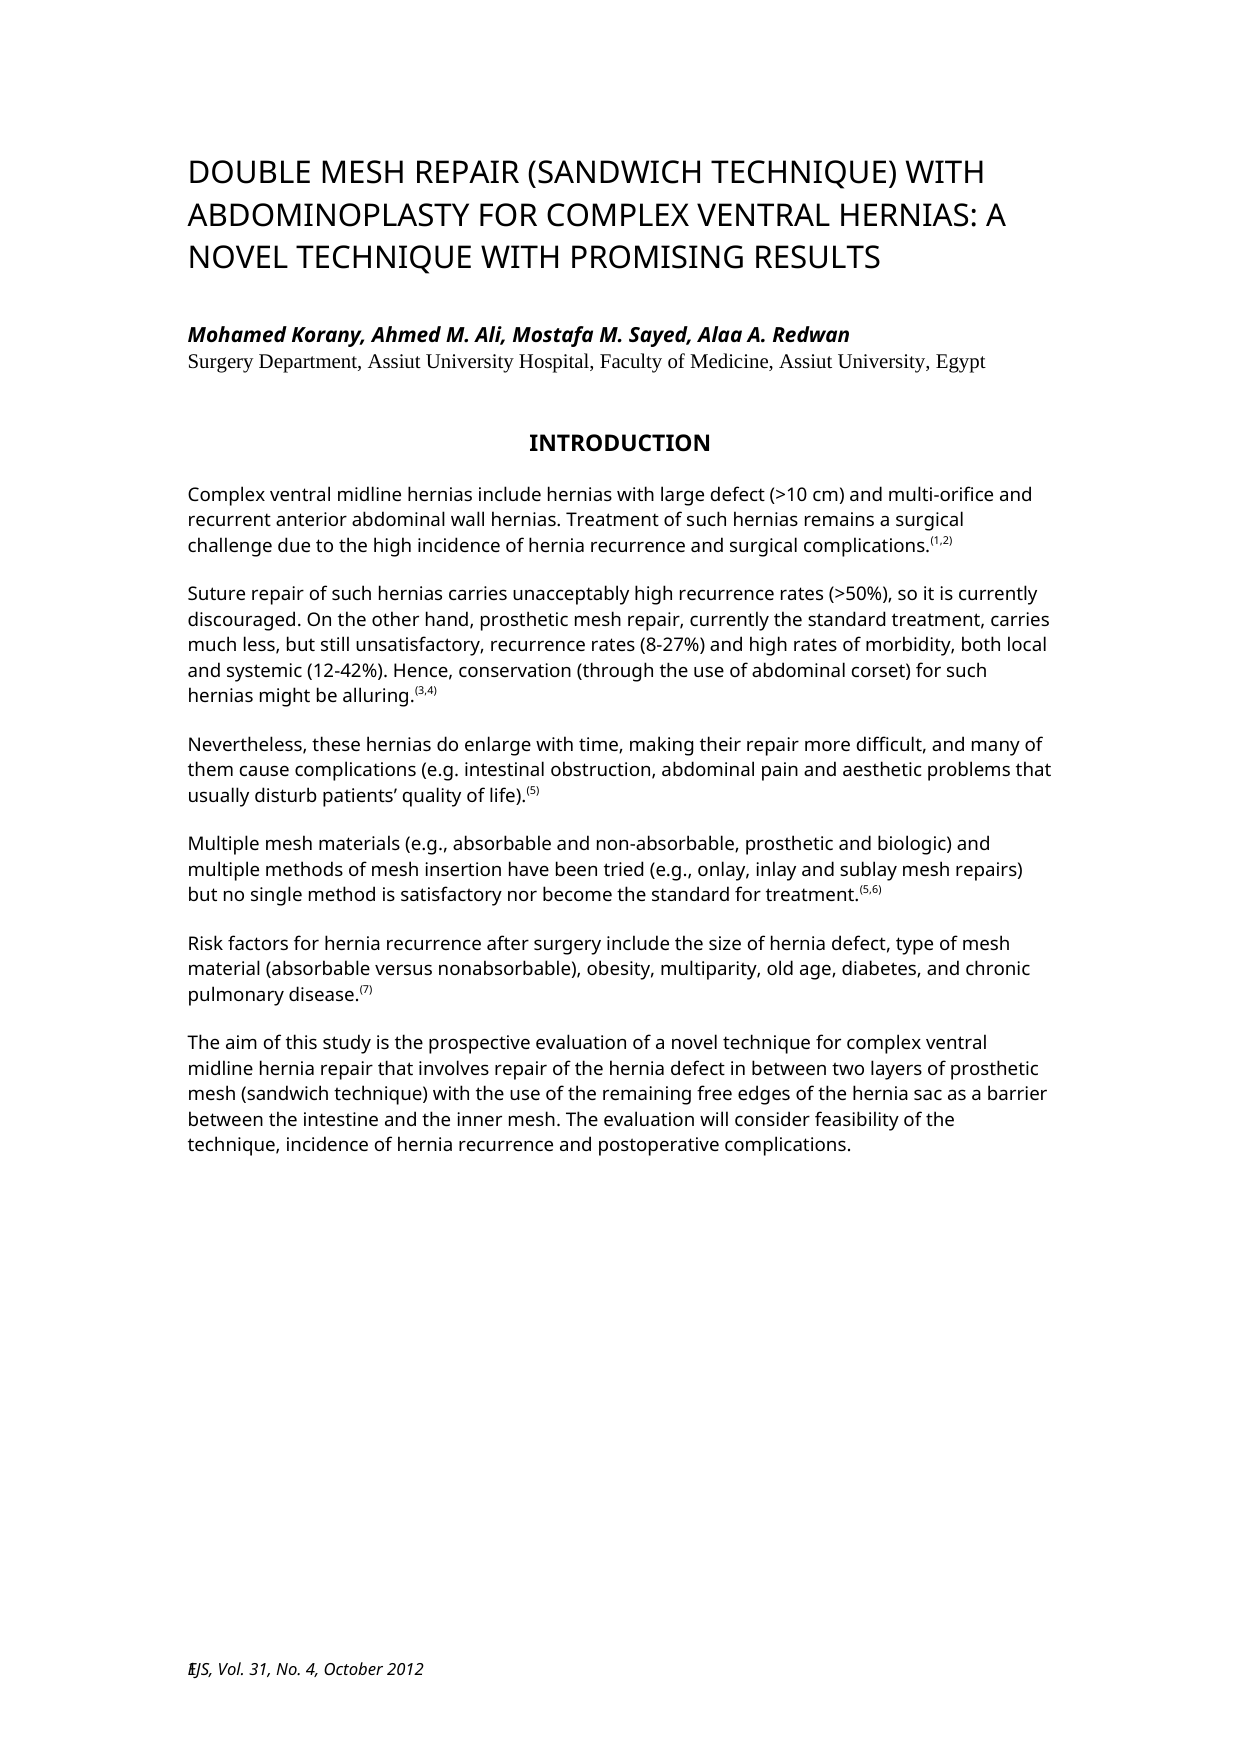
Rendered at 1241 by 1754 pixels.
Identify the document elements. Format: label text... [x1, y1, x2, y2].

text DOUBLE MESH REPAIR ( TECHNIQUE) WITH ABDOMINOPLASTY FOR COMPLEX VENTRAL HERNIAS: A NOVEL TECHNIQUE WITH PROMISING RESULTS [187, 150, 1053, 278]
text Surgery Department, , Faculty of Medicine, [187, 349, 1053, 373]
text The aim of this study is the prospective evaluation of a novel technique for complex ventral midline hernia repair that involves repair of the hernia defect in between two layers of prosthetic mesh (sandwich technique) with the use of the remaining free edges of the hernia sac as a barrier between the intestine and the inner mesh. The evaluation will consider feasibility of the technique, incidence of hernia recurrence and postoperative complications. [187, 1030, 1053, 1157]
text Risk factors for hernia recurrence after surgery include the size of hernia defect, type of mesh material (absorbable versus nonabsorbable), obesity, multiparity, old age, diabetes, and chronic pulmonary disease.(7) [187, 930, 1053, 1007]
text Suture repair of such hernias carries unacceptably high recurrence rates (>50%), so it is currently discouraged. On the other hand, prosthetic mesh repair, currently the standard treatment, carries much less, but still unsatisfactory, recurrence rates (8-27%) and high rates of morbidity, both local and systemic (12-42%). Hence, conservation (through the use of abdominal corset) for such hernias might be alluring.(3,4) [187, 581, 1053, 708]
text INTRODUCTION [187, 427, 1053, 458]
text Mohamed Korany, Ahmed M. Ali, Mostafa M. Sayed, Alaa A. Redwan [187, 320, 1053, 349]
text Multiple mesh materials (e.g., absorbable and non-absorbable, prosthetic and biologic) and multiple methods of mesh insertion have been tried (e.g., onlay, inlay and sublay mesh repairs) but no single method is satisfactory nor become the standard for treatment.(5,6) [187, 831, 1053, 907]
text Complex ventral midline hernias include hernias with large defect (>10 cm) and multi-orifice and recurrent anterior abdominal wall hernias. Treatment of such hernias remains a surgical challenge due to the high incidence of hernia recurrence and surgical complications.(1,2) [187, 481, 1053, 558]
text Nevertheless, these hernias do enlarge with time, making their repair more difficult, and many of them cause complications (e.g. intestinal obstruction, abdominal pain and aesthetic problems that usually disturb patients’ quality of life).(5) [187, 731, 1053, 808]
